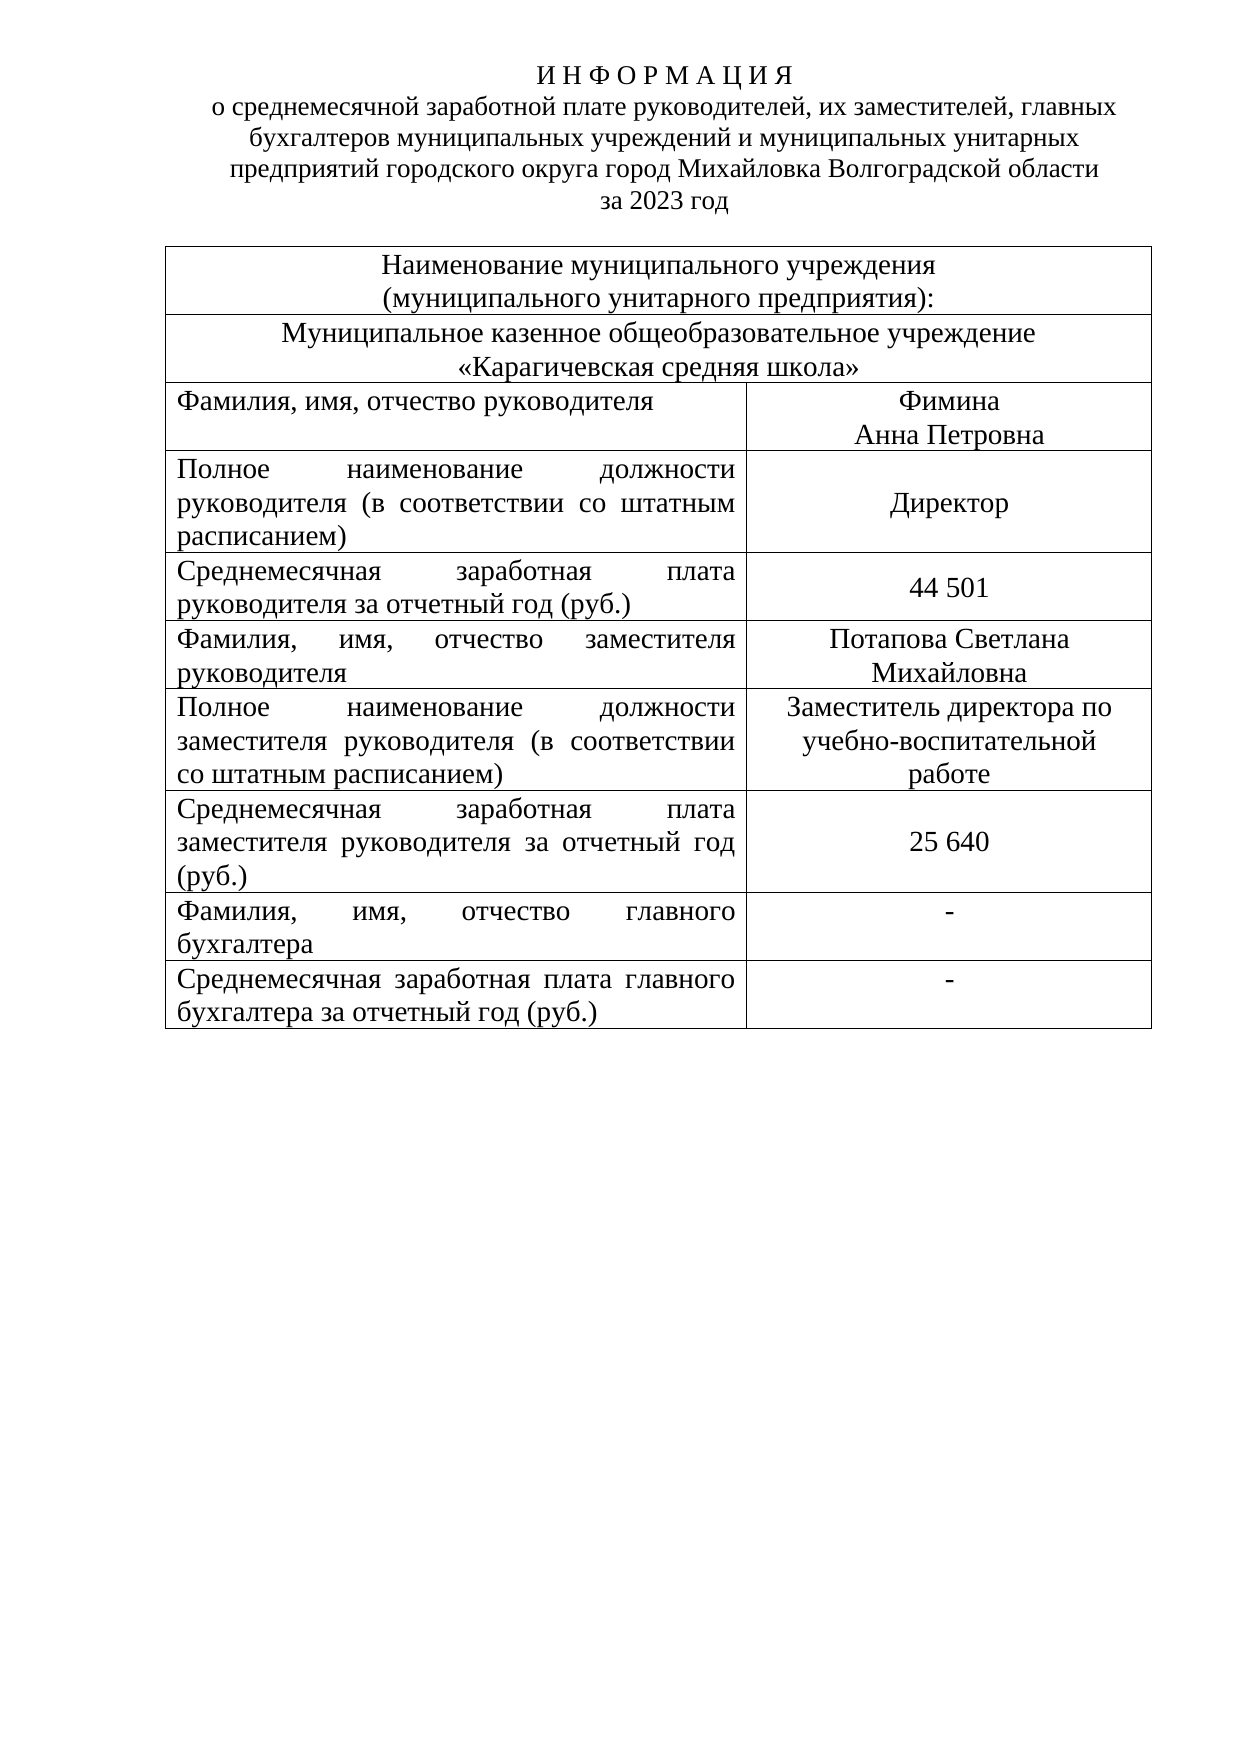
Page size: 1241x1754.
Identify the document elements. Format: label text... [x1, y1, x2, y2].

text о среднемесячной заработной плате руководителей, их заместителей, главных бухгалтеров муниципальных учреждений и муниципальных унитарных предприятий городского округа город Михайловка Волгоградской области [177, 90, 1152, 184]
table_cell - [747, 893, 1151, 960]
table_cell Потапова Светлана Михайловна [747, 621, 1151, 688]
table_cell Среднемесячная заработная плата заместителя руководителя за отчетный год (руб.) [166, 791, 746, 892]
table_cell Среднемесячная заработная плата руководителя за отчетный год (руб.) [166, 553, 746, 620]
text за 2023 год [177, 184, 1152, 215]
text И Н Ф О Р М А Ц И Я [177, 59, 1152, 90]
table_cell 44 501 [747, 553, 1151, 620]
table_header Наименование муниципального учреждения (муниципального унитарного предприятия): [166, 247, 1151, 314]
table_cell Фамилия, имя, отчество заместителя руководителя [166, 621, 746, 688]
table_cell - [747, 961, 1151, 1028]
table_cell Полное наименование должности заместителя руководителя (в соответствии со штатным расписанием) [166, 689, 746, 790]
table_cell Фамилия, имя, отчество главного бухгалтера [166, 893, 746, 960]
table_cell 25 640 [747, 791, 1151, 892]
table_cell Фамилия, имя, отчество руководителя [166, 383, 746, 450]
table_cell Среднемесячная заработная плата главного бухгалтера за отчетный год (руб.) [166, 961, 746, 1028]
table_cell Директор [747, 451, 1151, 552]
table_cell Фимина Анна Петровна [747, 383, 1151, 450]
table_cell Заместитель директора по учебно-воспитательной работе [747, 689, 1151, 790]
table_cell Муниципальное казенное общеобразовательное учреждение «Карагичевская средняя школа» [166, 315, 1151, 382]
table_cell Полное наименование должности руководителя (в соответствии со штатным расписанием) [166, 451, 746, 552]
